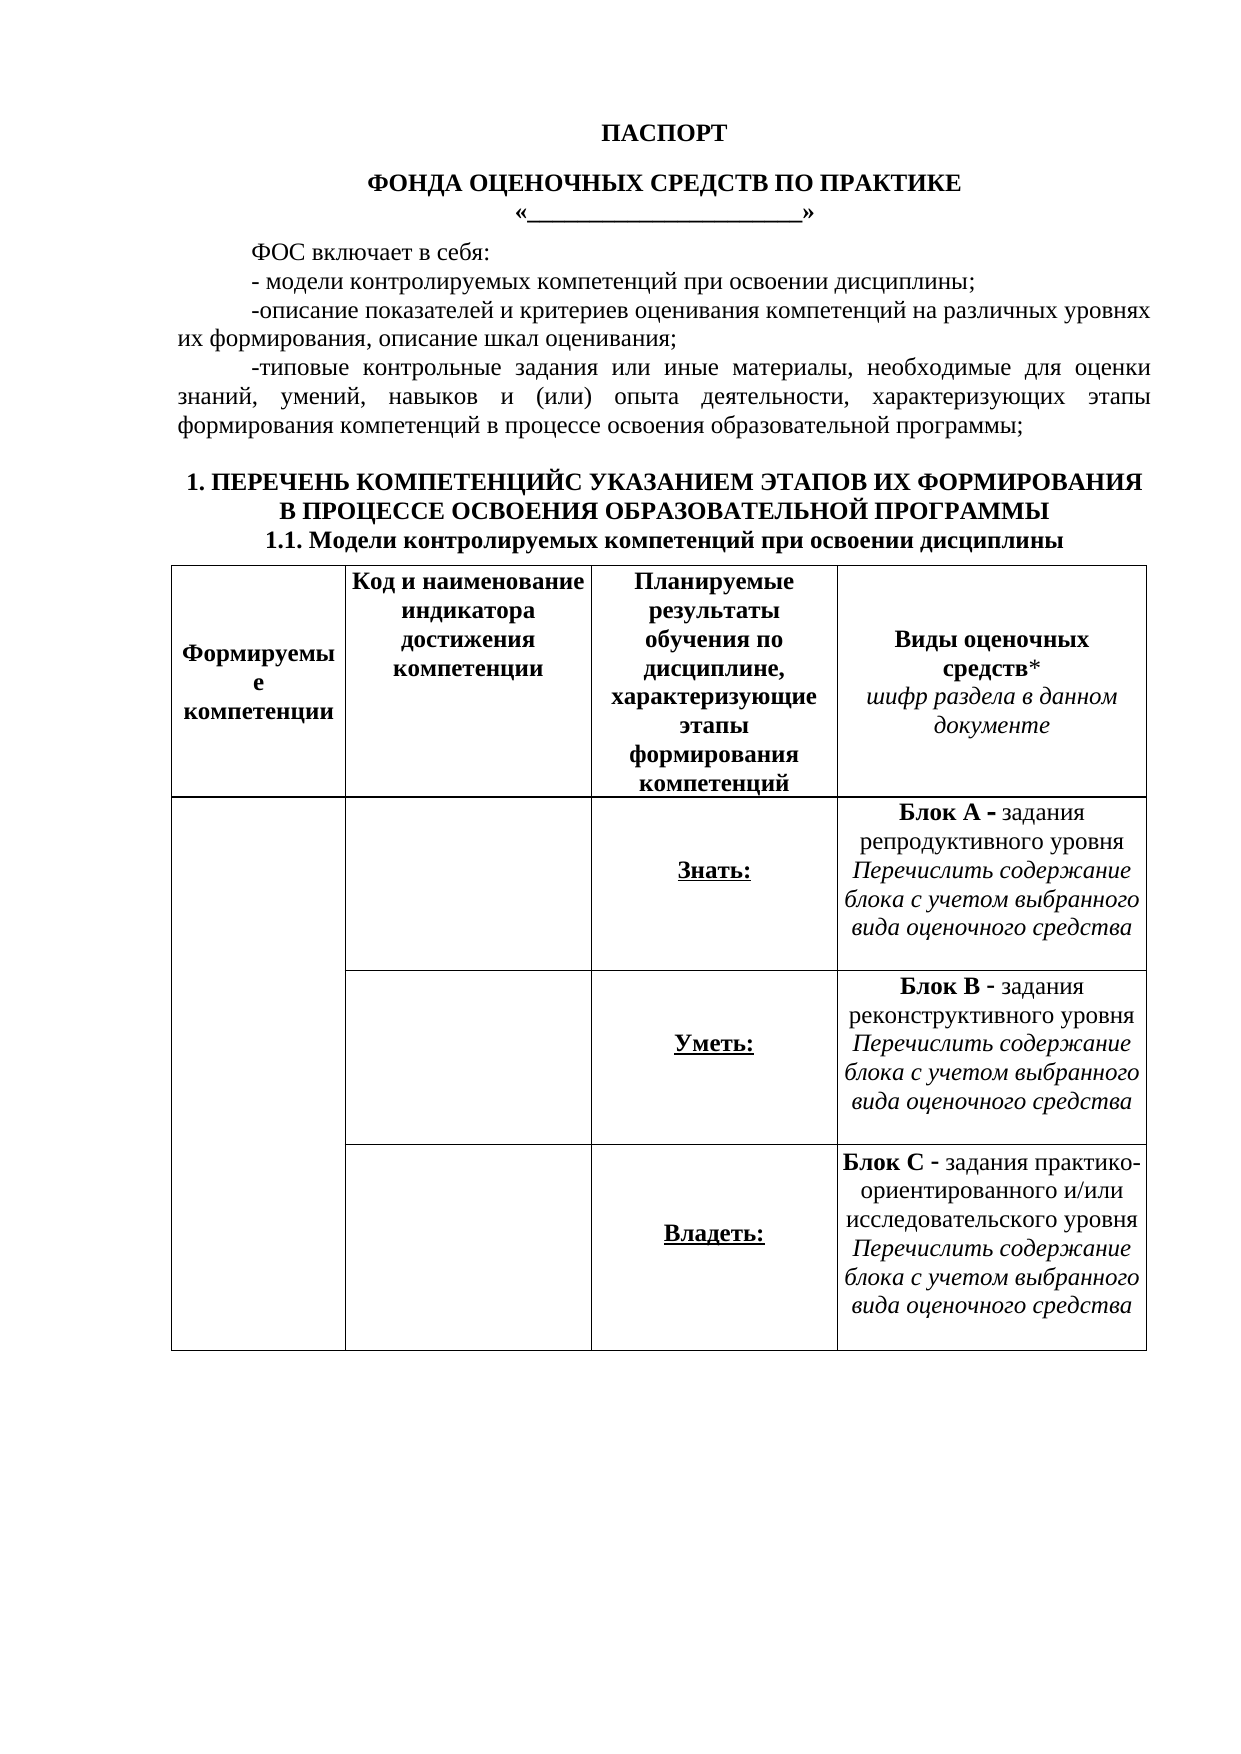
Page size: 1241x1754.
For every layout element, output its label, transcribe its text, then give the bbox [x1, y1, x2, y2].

table_header Формируемые компетенции [172, 566, 345, 796]
table_cell Блок С задания практико-ориентированного и/или исследовательского уровня Перечислить содержание блока с учетом выбранного вида оценочного средства [838, 1145, 1146, 1350]
table_header Виды оценочных средств* шифр раздела в данном документе [838, 566, 1146, 796]
table_cell Блок А задания репродуктивного уровня Перечислить содержание блока с учетом выбранного вида оценочного средства [838, 798, 1146, 970]
text 1.1. Модели контролируемых компетенций при освоении дисциплины [177, 525, 1152, 553]
text -описание показателей и критериев оценивания компетенций на различных уровнях их формирования, описание шкал оценивания; [177, 295, 1152, 352]
table_cell Знать: [592, 798, 837, 970]
table_cell Уметь: [592, 971, 837, 1143]
table_cell [346, 798, 591, 970]
table_cell [172, 798, 345, 1350]
text 1. ПЕРЕЧЕНЬ КОМПЕТЕНЦИЙС УКАЗАНИЕМ ЭТАПОВ ИХ ФОРМИРОВАНИЯ В ПРОЦЕССЕ ОСВОЕНИЯ ОБРАЗОВАТЕЛЬНОЙ ПРОГРАММЫ [177, 467, 1152, 525]
table_cell Блок В задания реконструктивного уровня Перечислить содержание блока с учетом выбранного вида оценочного средства [838, 971, 1146, 1143]
table_cell [346, 1145, 591, 1350]
table_cell Владеть: [592, 1145, 837, 1350]
text - модели контролируемых компетенций при освоении дисциплины; [177, 266, 1152, 295]
text -типовые контрольные задания или иные материалы, необходимые для оценки знаний, умений, навыков и (или) опыта деятельности, характеризующих этапы формирования компетенций в процессе освоения образовательной программы; [177, 352, 1152, 438]
text ФОНДА ОЦЕНОЧНЫХ СРЕДСТВ ПО ПРАКТИКЕ [177, 168, 1152, 196]
text ПАСПОРТ [177, 118, 1152, 147]
text ФОС включает в себя: [177, 237, 1152, 266]
table_header Код и наименование индикатора достижения компетенции [346, 566, 591, 796]
table_header Планируемые результаты обучения по дисциплине, характеризующие этапы формирования компетенций [592, 566, 837, 796]
table_cell [346, 971, 591, 1143]
text «______________________» [177, 196, 1152, 225]
